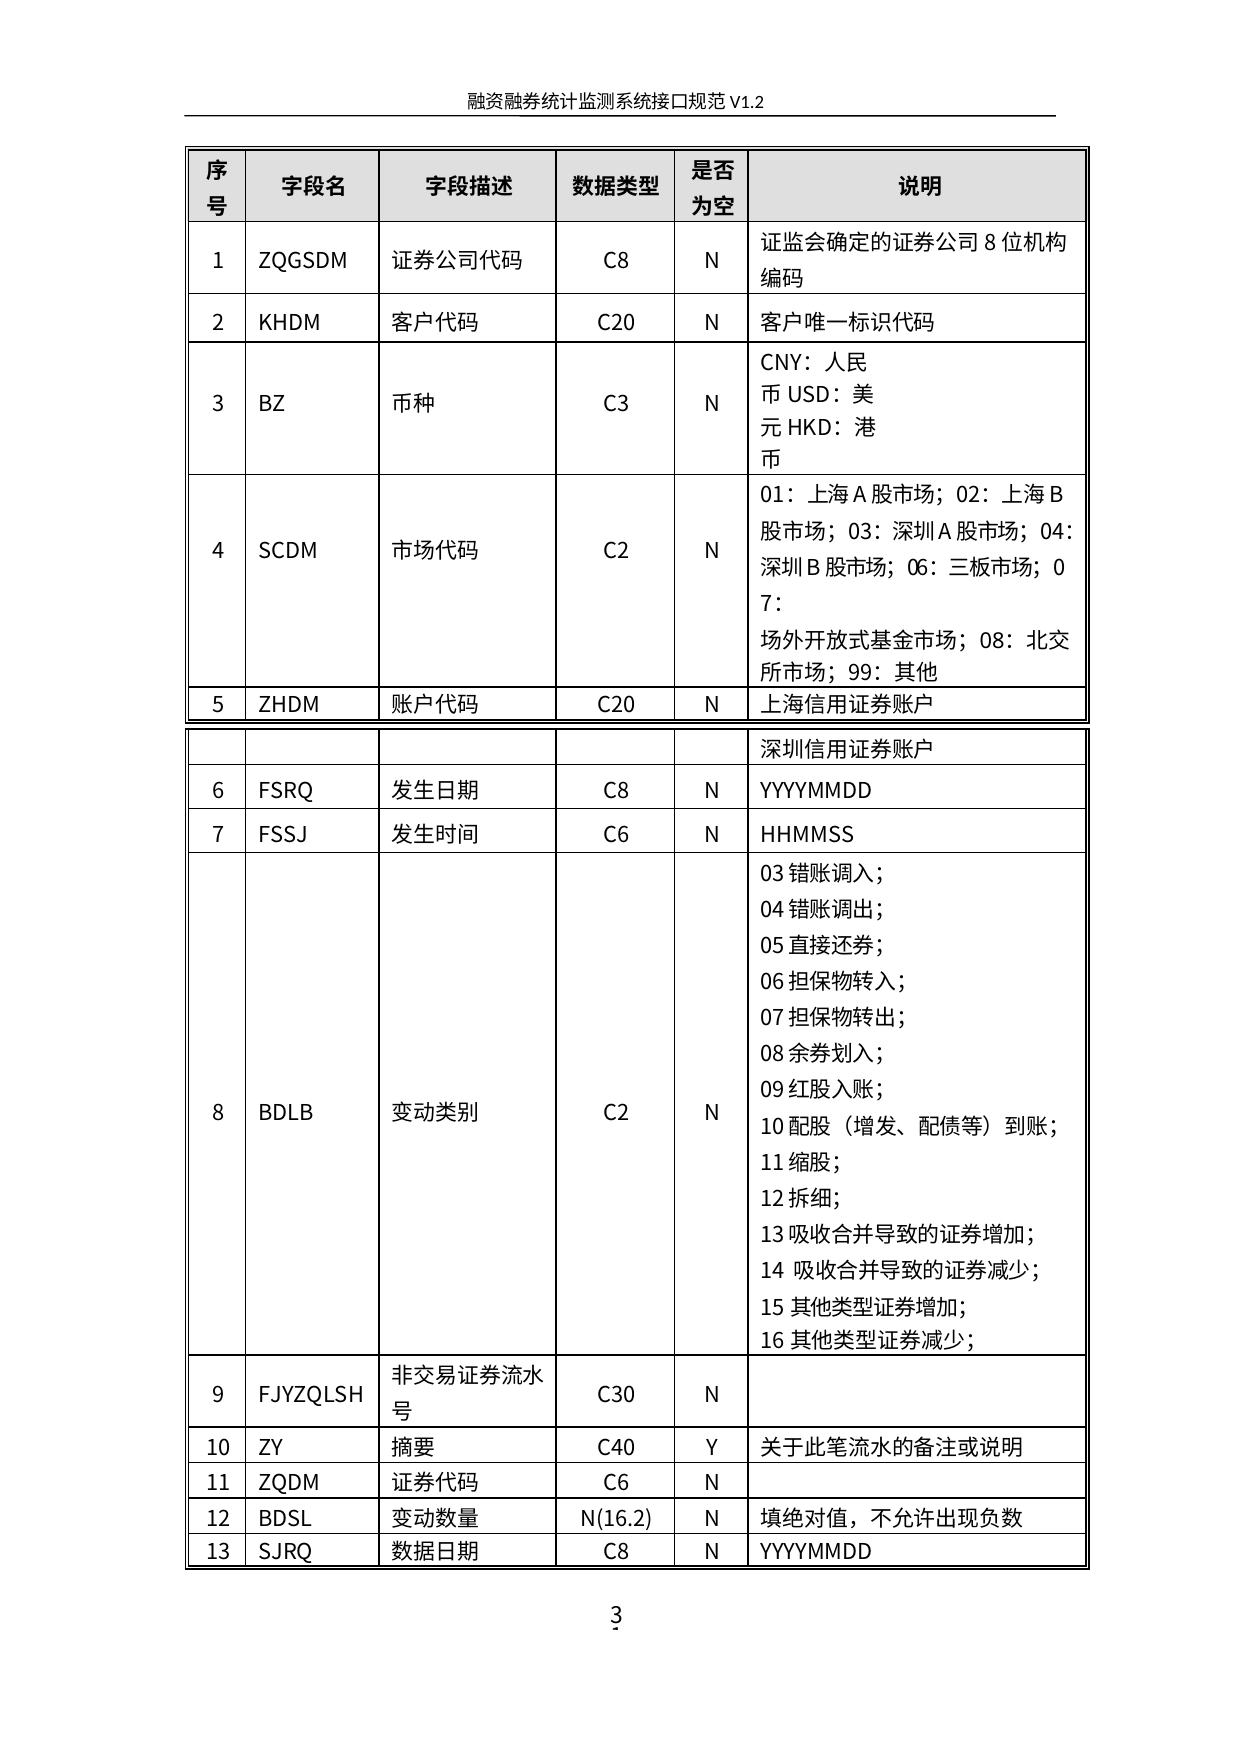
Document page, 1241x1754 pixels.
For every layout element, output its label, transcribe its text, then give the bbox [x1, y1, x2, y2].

table_cell 1 [189, 222, 245, 293]
table_cell 填绝对值，不允许出现负数 [749, 1499, 1085, 1533]
table_cell HHMMSS [749, 809, 1085, 852]
table_cell N [675, 222, 747, 293]
table_cell 客户唯一标识代码 [749, 294, 1085, 341]
table_cell C6 [557, 1463, 674, 1497]
table_cell SCDM [246, 475, 378, 686]
table_cell 客户代码 [380, 294, 555, 341]
table_cell 发生日期 [380, 765, 555, 808]
table_cell 摘要 [380, 1428, 555, 1461]
table_cell C20 [557, 688, 674, 719]
table_header 数据类型 [557, 151, 674, 221]
table_cell [749, 1356, 1085, 1426]
table_cell KHDM [246, 294, 378, 341]
table_cell C3 [557, 343, 674, 473]
table_cell N [675, 688, 747, 719]
table_cell C6 [557, 809, 674, 852]
table_header 序 号 [189, 151, 245, 221]
table_cell ZQDM [246, 1463, 378, 1497]
table_cell 6 [189, 765, 245, 808]
table_cell C20 [557, 294, 674, 341]
table_header [557, 730, 674, 763]
table_cell 4 [189, 475, 245, 686]
table_cell ZHDM [246, 688, 378, 719]
table_header [246, 730, 378, 763]
table_cell N [675, 1356, 747, 1426]
table_cell C8 [557, 222, 674, 293]
table_cell ZY [246, 1428, 378, 1461]
table_cell N [675, 1499, 747, 1533]
table_cell C2 [557, 853, 674, 1354]
table_cell 2 [189, 294, 245, 341]
table_cell C8 [557, 765, 674, 808]
table_cell YYYYMMDD [749, 1534, 1085, 1565]
table_cell 错账调入； 错账调出； 直接还券； 担保物转入； 担保物转出； 余券划入； 红股入账； 配股（增发、配债等）到账； 缩股； 拆细； 吸收合并导致的证券增加； 吸收合并导致的证券减少； 15 其他类型证券增加； 16 其他类型证券减少； [749, 853, 1085, 1354]
table_cell C2 [557, 475, 674, 686]
table_cell N [675, 1463, 747, 1497]
table_cell YYYYMMDD [749, 765, 1085, 808]
table_cell C40 [557, 1428, 674, 1461]
table_cell N(16.2) [557, 1499, 674, 1533]
table_cell 11 [189, 1463, 245, 1497]
table_cell BDLB [246, 853, 378, 1354]
table_cell FSRQ [246, 765, 378, 808]
table_header [189, 730, 245, 763]
table_cell 变动数量 [380, 1499, 555, 1533]
table_cell 证券代码 [380, 1463, 555, 1497]
table_header 深圳信用证券账户 [749, 730, 1085, 763]
table_cell N [675, 1534, 747, 1565]
table_cell FJYZQLSH [246, 1356, 378, 1426]
table_cell FSSJ [246, 809, 378, 852]
table_cell N [675, 765, 747, 808]
table_cell 发生时间 [380, 809, 555, 852]
table_cell 01：上海 A 股市场；02：上海 B 股市场；03：深圳 A 股市场；04： 深圳 B 股市场；06：三板市场；07： 场外开放式基金市场；08：北交所市场；99：其他 [749, 475, 1085, 686]
table_cell 10 [189, 1428, 245, 1461]
table_cell CNY：人民币USD：美元HKD：港币 [749, 343, 1085, 473]
table_cell N [675, 809, 747, 852]
table_cell 8 [189, 853, 245, 1354]
table_cell 关于此笔流水的备注或说明 [749, 1428, 1085, 1461]
table_cell [749, 1463, 1085, 1497]
table_cell N [675, 294, 747, 341]
table_cell SJRQ [246, 1534, 378, 1565]
table_cell 非交易证券流水 号 [380, 1356, 555, 1426]
table_cell BZ [246, 343, 378, 473]
table_cell 币种 [380, 343, 555, 473]
table_cell BDSL [246, 1499, 378, 1533]
table_cell 7 [189, 809, 245, 852]
table_cell 账户代码 [380, 688, 555, 719]
table_cell C30 [557, 1356, 674, 1426]
table_header 字段描述 [380, 151, 555, 221]
table_cell 9 [189, 1356, 245, 1426]
table_cell 证监会确定的证券公司 8 位机构 编码 [749, 222, 1085, 293]
table_cell C8 [557, 1534, 674, 1565]
table_cell 12 [189, 1499, 245, 1533]
table_cell N [675, 475, 747, 686]
table_cell 上海信用证券账户 [749, 688, 1085, 719]
table_header 说明 [749, 151, 1085, 221]
table_header [675, 730, 747, 763]
table_cell 证券公司代码 [380, 222, 555, 293]
table_cell 数据日期 [380, 1534, 555, 1565]
table_cell N [675, 343, 747, 473]
table_header [380, 730, 555, 763]
table_cell Y [675, 1428, 747, 1461]
table_cell 3 [189, 343, 245, 473]
table_cell 5 [189, 688, 245, 719]
table_cell 变动类别 [380, 853, 555, 1354]
table_cell 13 [189, 1534, 245, 1565]
table_cell 市场代码 [380, 475, 555, 686]
table_cell N [675, 853, 747, 1354]
table_header 字段名 [246, 151, 378, 221]
table_header 是否 为空 [675, 151, 747, 221]
table_cell ZQGSDM [246, 222, 378, 293]
